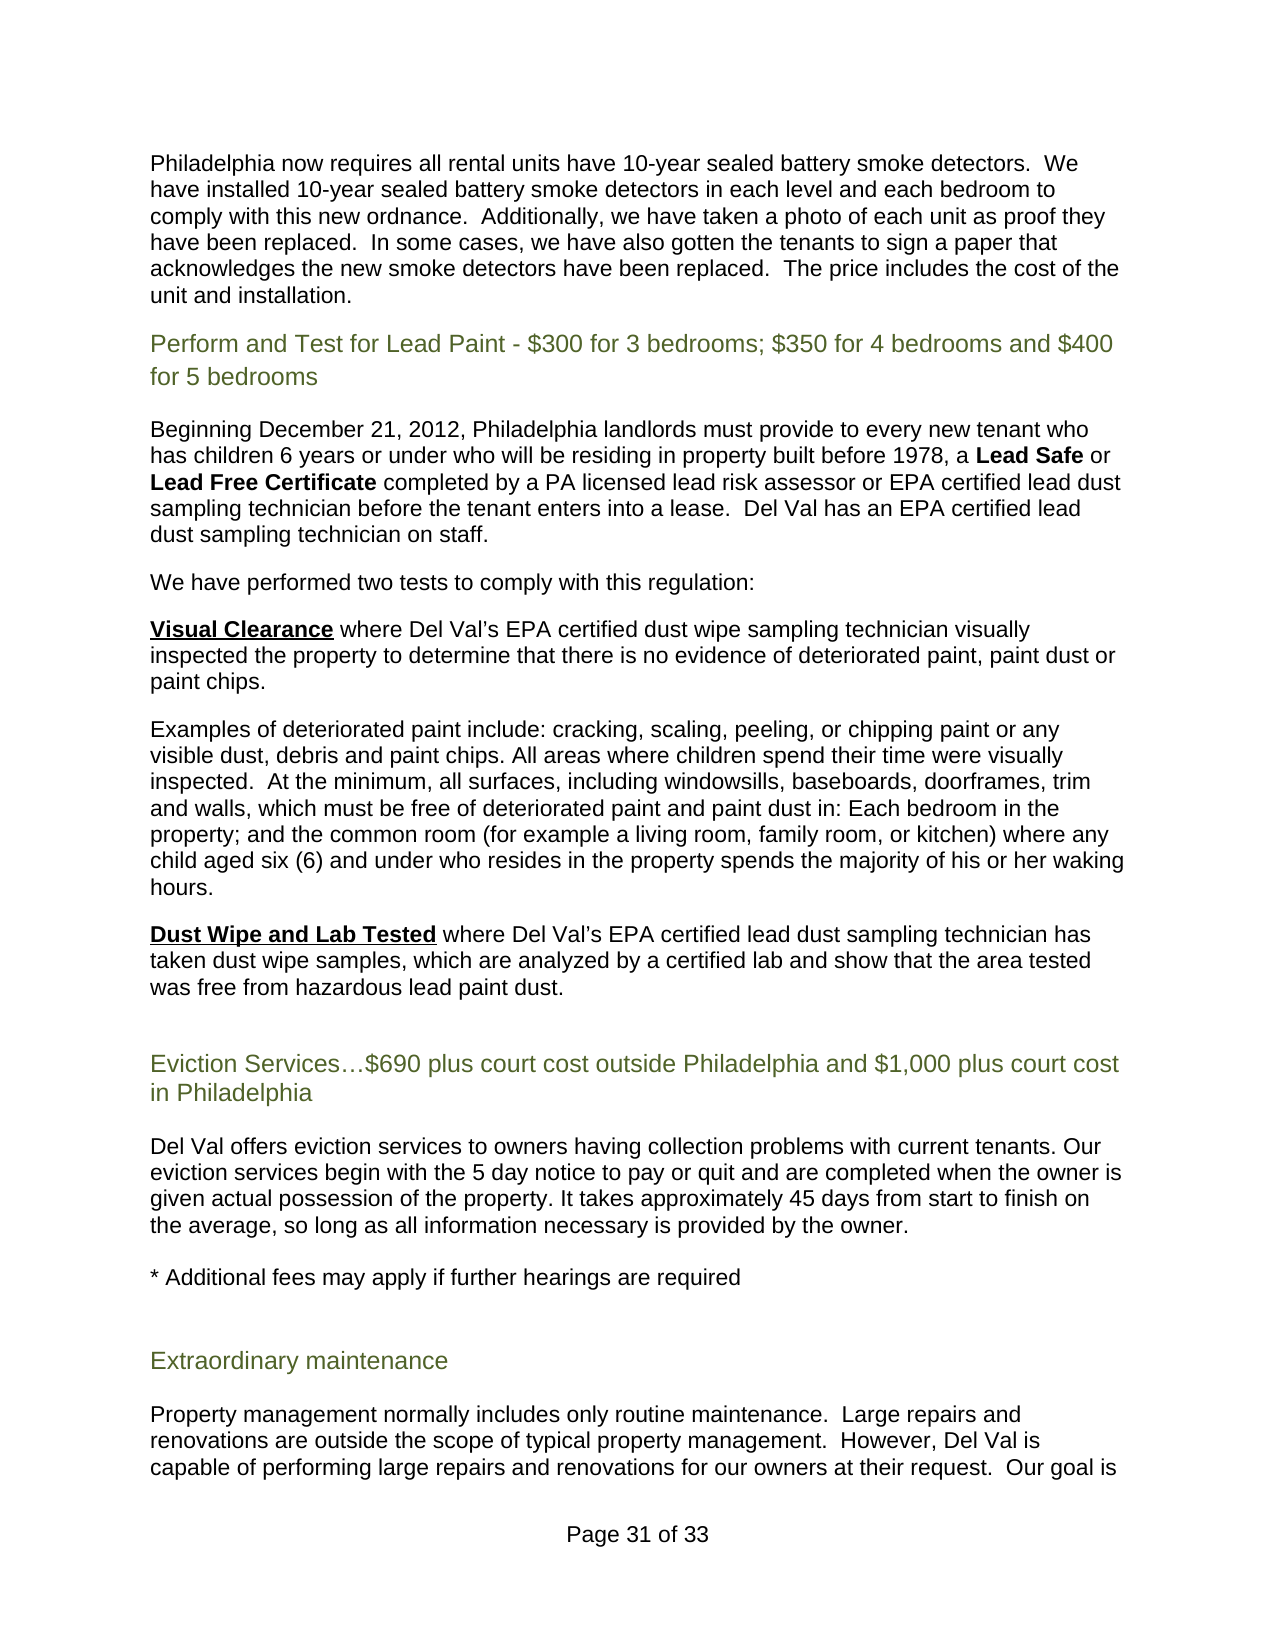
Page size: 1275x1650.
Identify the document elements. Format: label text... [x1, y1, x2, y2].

text Examples of deteriorated paint include: cracking, scaling, peeling, or chipping paint or any visible dust, debris and paint chips. All areas where children spend their time were visually inspected. At the minimum, all surfaces, including windowsills, baseboards, doorframes, trim and walls, which must be free of deteriorated paint and paint dust in: Each bedroom in the property; and the common room (for example a living room, family room, or kitchen) where any child aged six (6) and under who resides in the property spends the majority of his or her waking hours. [150, 716, 1125, 900]
text Extraordinary maintenance [150, 1346, 1125, 1374]
text Dust Wipe and Lab Tested where Del Val’s EPA certified lead dust sampling technician has taken dust wipe samples, which are analyzed by a certified lab and show that the area tested was free from hazardous lead paint dust. [150, 921, 1125, 1028]
text Eviction Services…$690 plus court cost outside Philadelphia and $1,000 plus court cost in Philadelphia [150, 1049, 1125, 1106]
text Del Val offers eviction services to owners having collection problems with current tenants. Our eviction services begin with the 5 day notice to pay or quit and are completed when the owner is given actual possession of the property. It takes approximately 45 days from start to finish on the average, so long as all information necessary is provided by the owner. [150, 1133, 1125, 1238]
text We have performed two tests to comply with this regulation: [150, 568, 1125, 595]
text Philadelphia now requires all rental units have 10-year sealed battery smoke detectors. We have installed 10-year sealed battery smoke detectors in each level and each bedroom to comply with this new ordnance. Additionally, we have taken a photo of each unit as proof they have been replaced. In some cases, we have also gotten the tenants to sign a paper that acknowledges the new smoke detectors have been replaced. The price includes the cost of the unit and installation. [150, 150, 1125, 308]
text * Additional fees may apply if further hearings are required [150, 1264, 1125, 1291]
text Beginning December 21, 2012, Philadelphia landlords must provide to every new tenant who has children 6 years or under who will be residing in property built before 1978, a Lead Safe or Lead Free Certificate completed by a PA licensed lead risk assessor or EPA certified lead dust sampling technician before the tenant enters into a lease. Del Val has an EPA certified lead dust sampling technician on staff. [150, 416, 1125, 548]
text Visual Clearance where Del Val’s EPA certified dust wipe sampling technician visually inspected the property to determine that there is no evidence of deteriorated paint, paint dust or paint chips. [150, 616, 1125, 695]
text Perform and Test for Lead Paint - $300 for 3 bedrooms; $350 for 4 bedrooms and $400 for 5 bedrooms [150, 329, 1125, 391]
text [150, 1401, 1125, 1480]
